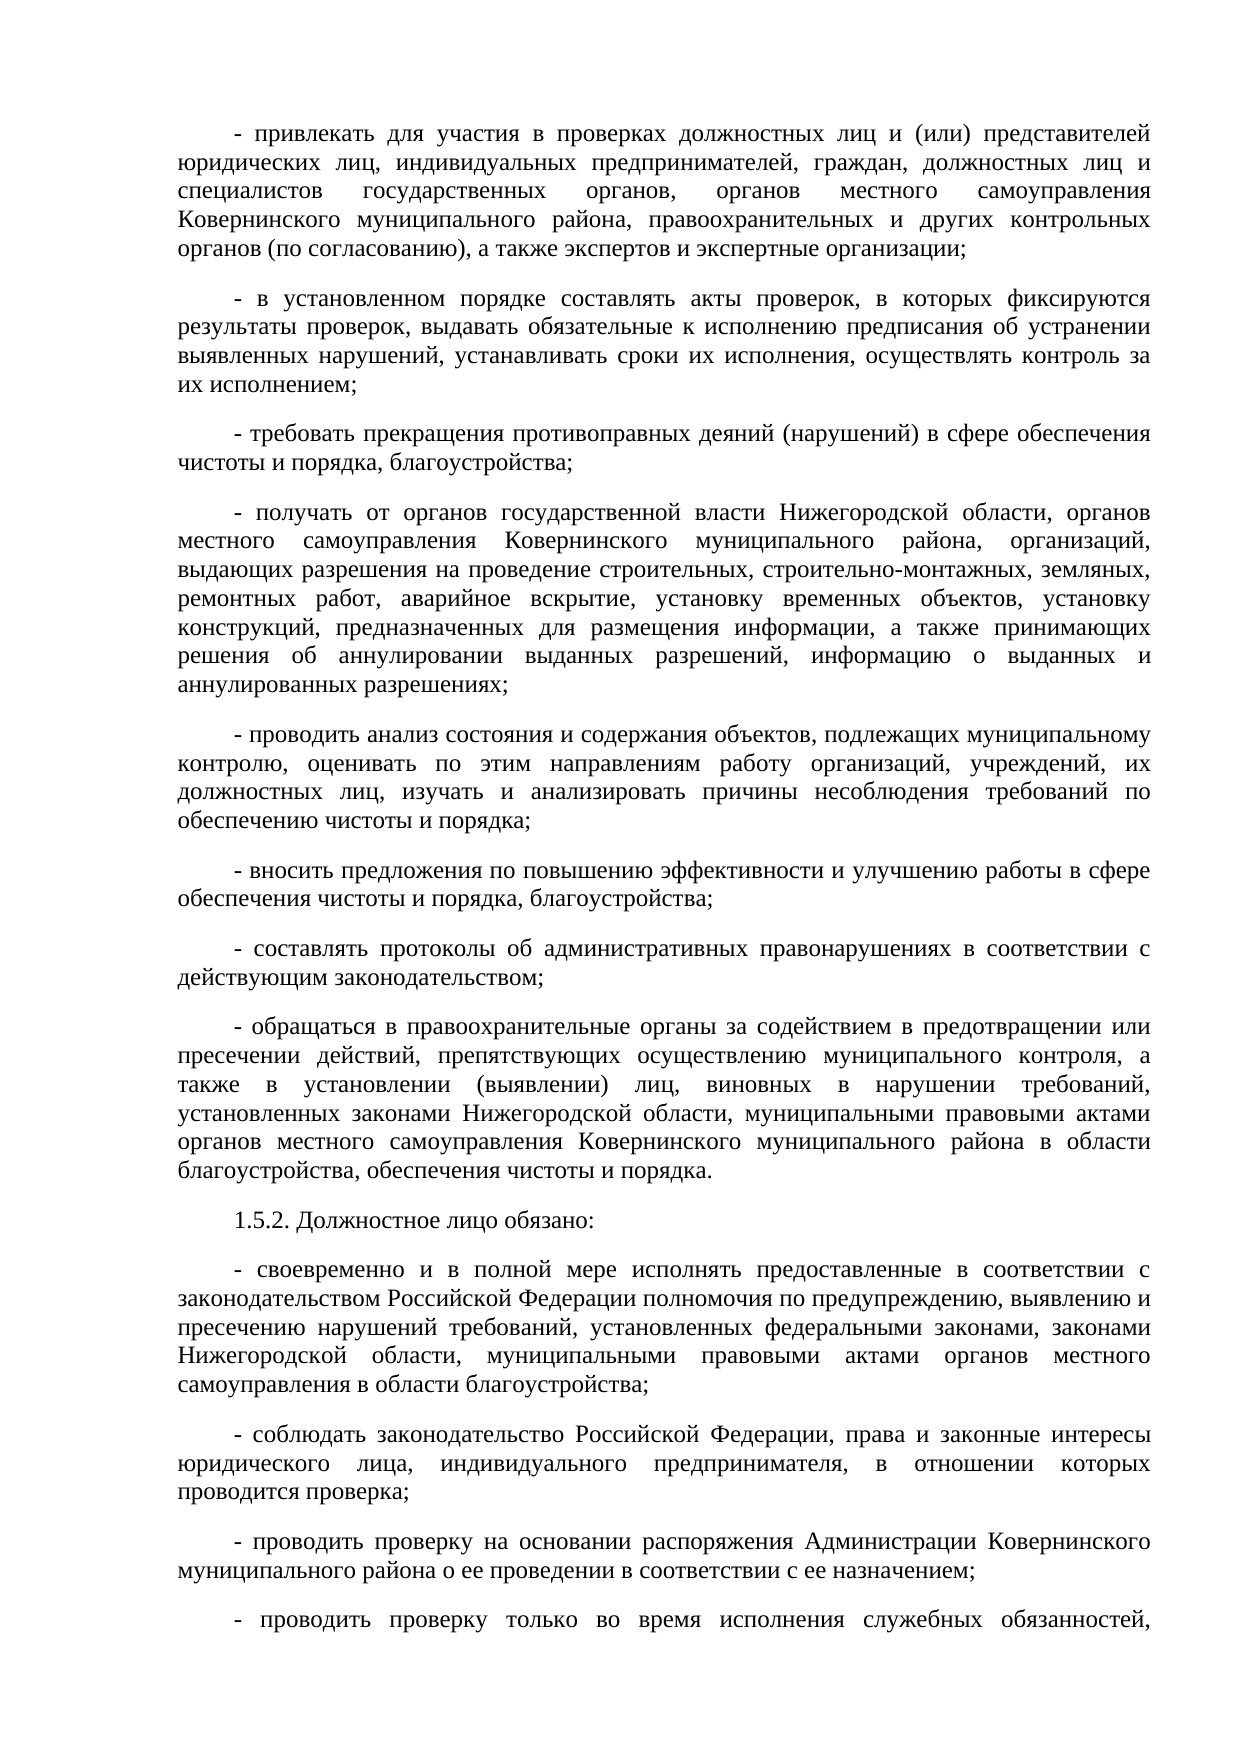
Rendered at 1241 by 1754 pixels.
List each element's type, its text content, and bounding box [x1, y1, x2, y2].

text - привлекать для участия в проверках должностных лиц и (или) представителей юридических лиц, индивидуальных предпринимателей, граждан, должностных лиц и специалистов государственных органов, органов местного самоуправления Ковернинского муниципального района, правоохранительных и других контрольных органов (по согласованию), а также экспертов и экспертные организации; [177, 118, 1152, 262]
text - составлять протоколы об административных правонарушениях в соответствии с действующим законодательством; [177, 933, 1152, 991]
text - требовать прекращения противоправных деяний (нарушений) в сфере обеспечения чистоты и порядка, благоустройства; [177, 418, 1152, 476]
text - своевременно и в полной мере исполнять предоставленные в соответствии с законодательством Российской Федерации полномочия по предупреждению, выявлению и пресечению нарушений требований, установленных федеральными законами, законами Нижегородской области, муниципальными правовыми актами органов местного самоуправления в области благоустройства; [177, 1254, 1152, 1398]
text - получать от органов государственной власти Нижегородской области, органов местного самоуправления Ковернинского муниципального района, организаций, выдающих разрешения на проведение строительных, строительно-монтажных, земляных, ремонтных работ, аварийное вскрытие, установку временных объектов, установку конструкций, предназначенных для размещения информации, а также принимающих решения об аннулировании выданных разрешений, информацию о выданных и аннулированных разрешениях; [177, 497, 1152, 698]
text - обращаться в правоохранительные органы за содействием в предотвращении или пресечении действий, препятствующих осуществлению муниципального контроля, а также в установлении (выявлении) лиц, виновных в нарушении требований, установленных законами Нижегородской области, муниципальными правовыми актами органов местного самоуправления Ковернинского муниципального района в области благоустройства, обеспечения чистоты и порядка. [177, 1011, 1152, 1184]
text - проводить проверку на основании распоряжения Администрации Ковернинского муниципального района о ее проведении в соответствии с ее назначением; [177, 1526, 1152, 1583]
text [177, 1604, 1152, 1633]
text - в установленном порядке составлять акты проверок, в которых фиксируются результаты проверок, выдавать обязательные к исполнению предписания об устранении выявленных нарушений, устанавливать сроки их исполнения, осуществлять контроль за их исполнением; [177, 283, 1152, 398]
text - вносить предложения по повышению эффективности и улучшению работы в сфере обеспечения чистоты и порядка, благоустройства; [177, 855, 1152, 912]
text - проводить анализ состояния и содержания объектов, подлежащих муниципальному контролю, оценивать по этим направлениям работу организаций, учреждений, их должностных лиц, изучать и анализировать причины несоблюдения требований по обеспечению чистоты и порядка; [177, 719, 1152, 834]
text - соблюдать законодательство Российской Федерации, права и законные интересы юридического лица, индивидуального предпринимателя, в отношении которых проводится проверка; [177, 1419, 1152, 1505]
text 1.5.2. Должностное лицо обязано: [177, 1205, 1152, 1233]
